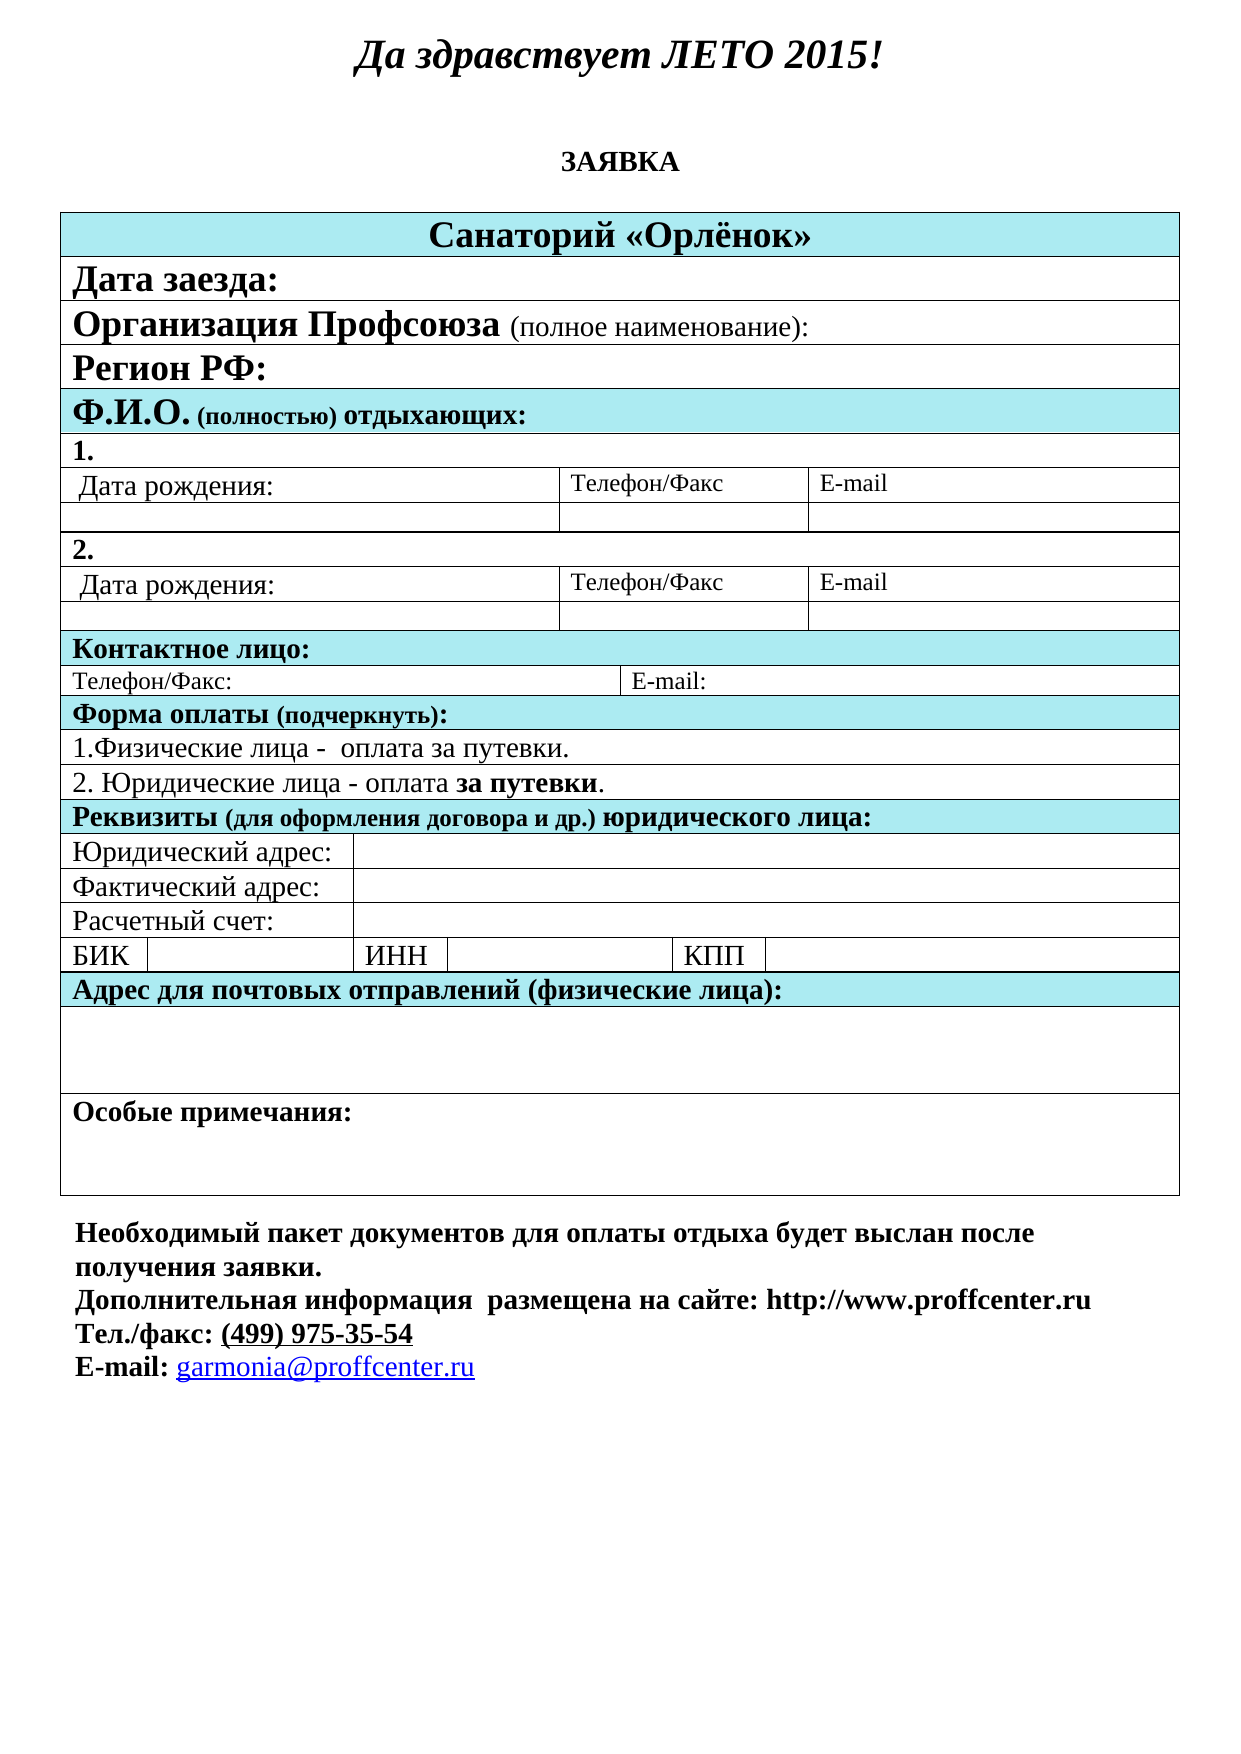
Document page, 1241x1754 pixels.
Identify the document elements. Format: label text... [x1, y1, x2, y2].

table_header Санаторий «Орлёнок» [61, 213, 1179, 256]
table_cell [560, 602, 808, 630]
table_cell Особые примечания: [61, 1094, 1179, 1195]
table_cell Организация Профсоюза (полное наименование): [61, 301, 1179, 344]
table_cell [560, 503, 808, 531]
table_cell БИК [61, 938, 147, 971]
table_cell [61, 1007, 1179, 1093]
table_cell Дата рождения: [61, 567, 559, 601]
table_cell Фактический адрес: [61, 869, 353, 902]
text E-mail: garmonia@proffcenter.ru [75, 1349, 1165, 1383]
table_cell [809, 503, 1179, 531]
table_cell Дата заезда: [61, 257, 1179, 300]
table_cell Юридический адрес: [61, 834, 353, 868]
table_cell E-mail [809, 567, 1179, 601]
table_cell [354, 903, 1179, 937]
table_cell КПП [673, 938, 765, 971]
table_cell [448, 938, 672, 971]
table_cell Форма оплаты (подчеркнуть): [61, 696, 1179, 729]
table_cell 1.Физические лица - оплата за путевки. [61, 730, 1179, 764]
table_cell Телефон/Факс [560, 567, 808, 601]
table_cell Регион РФ: [61, 345, 1179, 388]
table_cell E-mail: [621, 666, 1179, 695]
table_cell Телефон/Факс [560, 468, 808, 502]
table_cell [354, 834, 1179, 868]
text Да здравствует ЛЕТО 2015! [75, 29, 1165, 77]
table_cell [809, 602, 1179, 630]
table_cell Контактное лицо: [61, 631, 1179, 665]
table_cell [148, 938, 353, 971]
text ЗАЯВКА [75, 144, 1165, 178]
table_cell [766, 938, 1179, 971]
table_cell Адрес для почтовых отправлений (физические лица): [61, 973, 1179, 1006]
table_cell Реквизиты (для оформления договора и др.) юридического лица: [61, 800, 1179, 833]
table_cell 2. [61, 533, 1179, 566]
text Необходимый пакет документов для оплаты отдыха будет выслан после получения заявки. [75, 1215, 1165, 1282]
table_cell Дата рождения: [61, 468, 559, 502]
table_cell Телефон/Факс: [61, 666, 620, 695]
text Тел./факс: (499) 975-35-54 [75, 1316, 1165, 1349]
table_cell [354, 869, 1179, 902]
table_cell 2. Юридические лица - оплата за путевки. [61, 765, 1179, 798]
table_cell 1. [61, 434, 1179, 467]
text Дополнительная информация размещена на сайте: http://www.proffcenter.ru [75, 1282, 1165, 1316]
table_cell E-mail [809, 468, 1179, 502]
table_cell [61, 503, 559, 531]
table_cell ИНН [354, 938, 447, 971]
table_cell Расчетный счет: [61, 903, 353, 937]
table_cell [61, 602, 559, 630]
table_cell Ф.И.О. (полностью) отдыхающих: [61, 389, 1179, 432]
